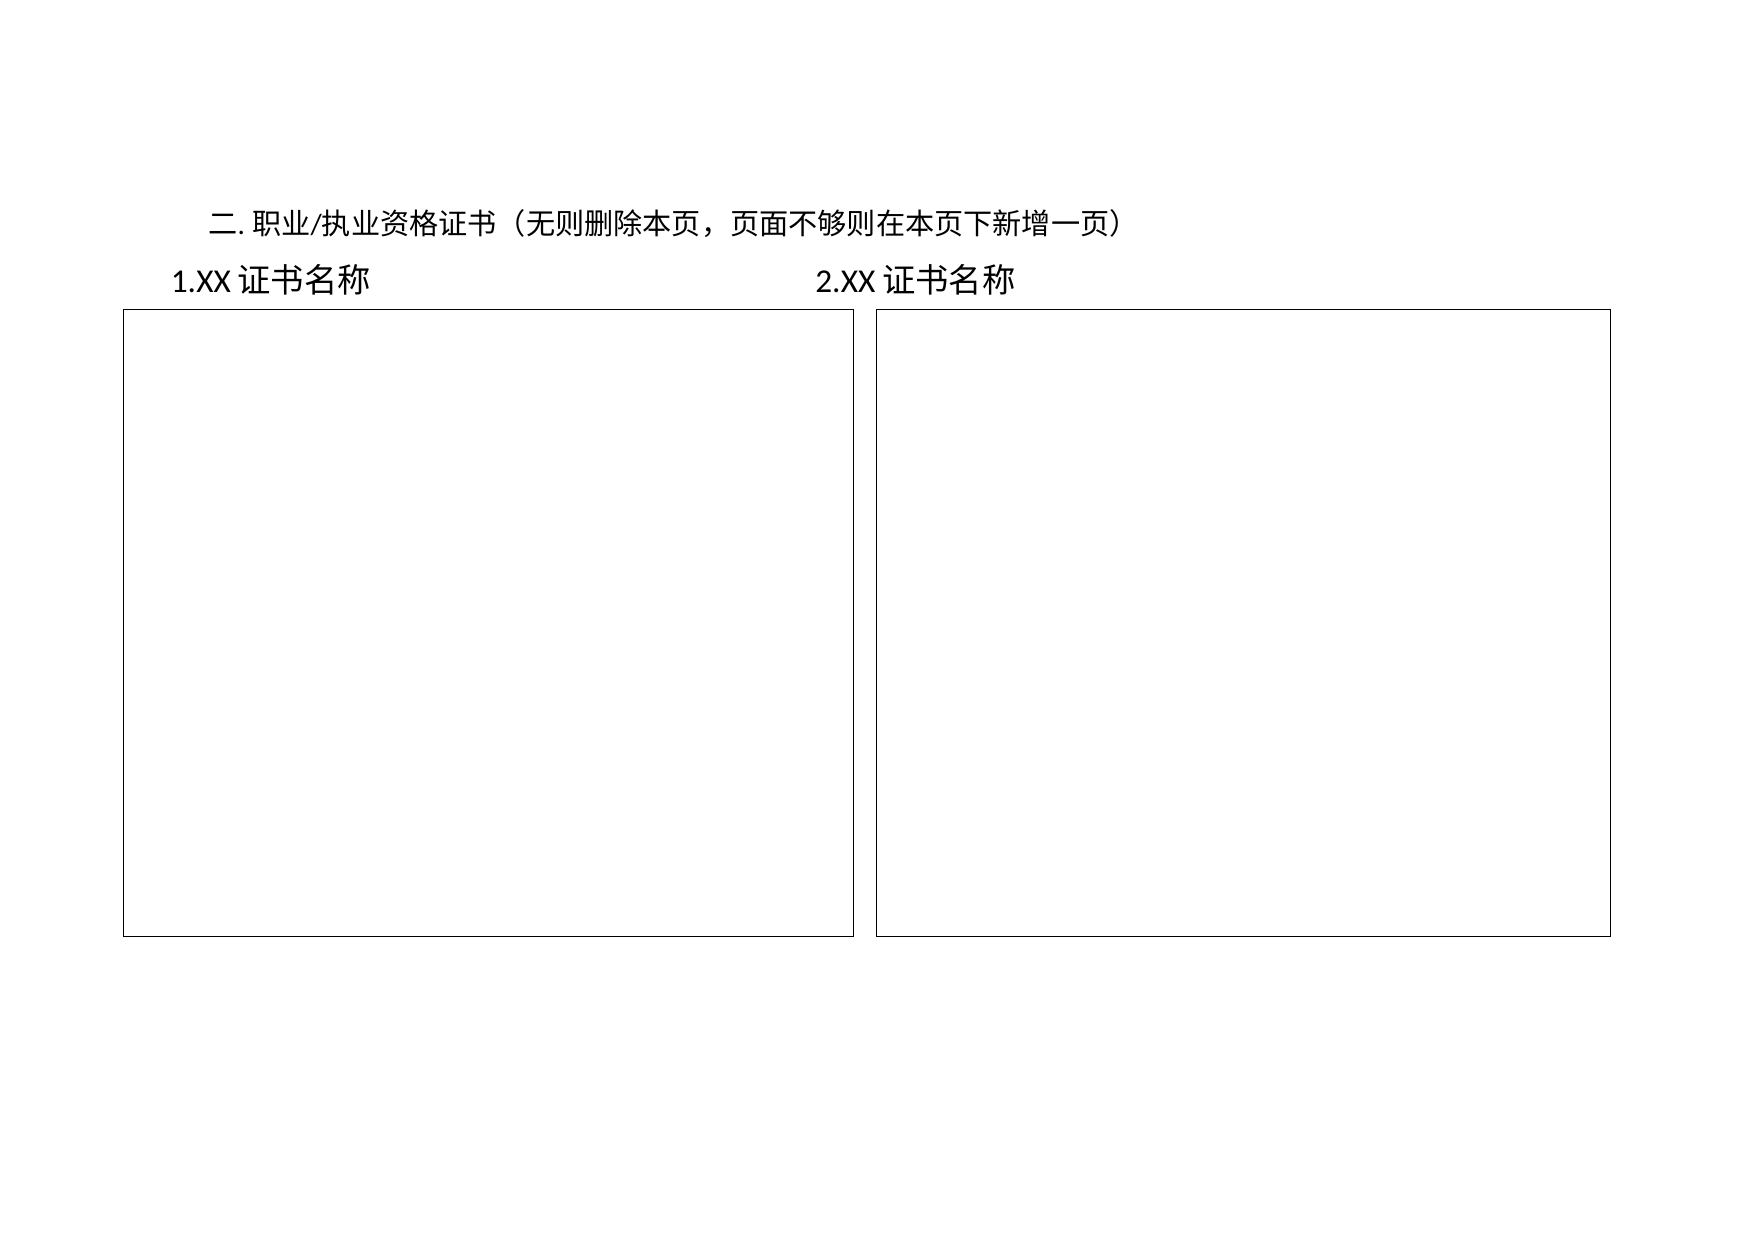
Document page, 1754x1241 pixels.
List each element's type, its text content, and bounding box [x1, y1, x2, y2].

text 1.XX证书名称 2.XX证书名称 [150, 246, 1604, 304]
subtitle 职业/执业资格证书（无则删除本页，页面不够则在本页下新增一页） [208, 187, 1604, 246]
